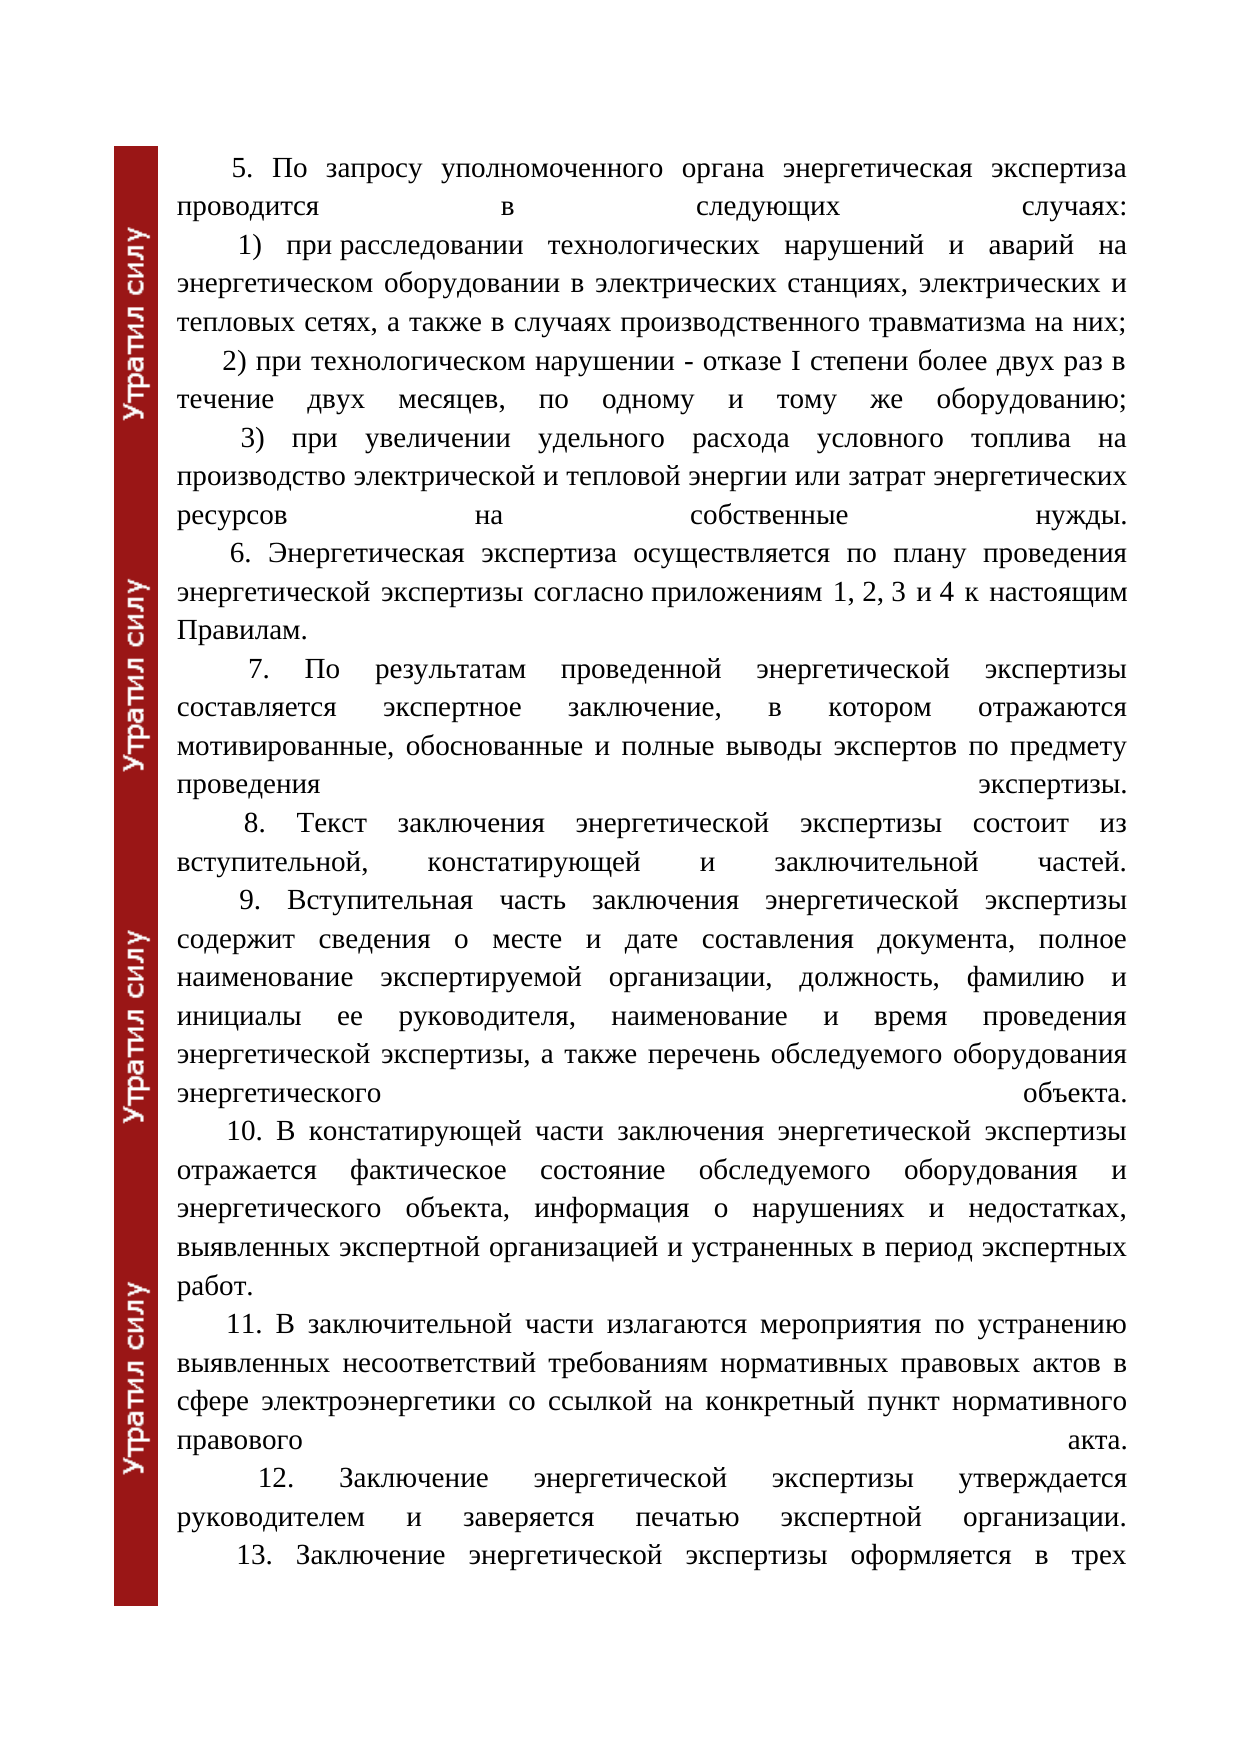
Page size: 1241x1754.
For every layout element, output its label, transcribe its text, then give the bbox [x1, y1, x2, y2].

picture [114, 146, 158, 150]
picture [114, 1571, 158, 1606]
